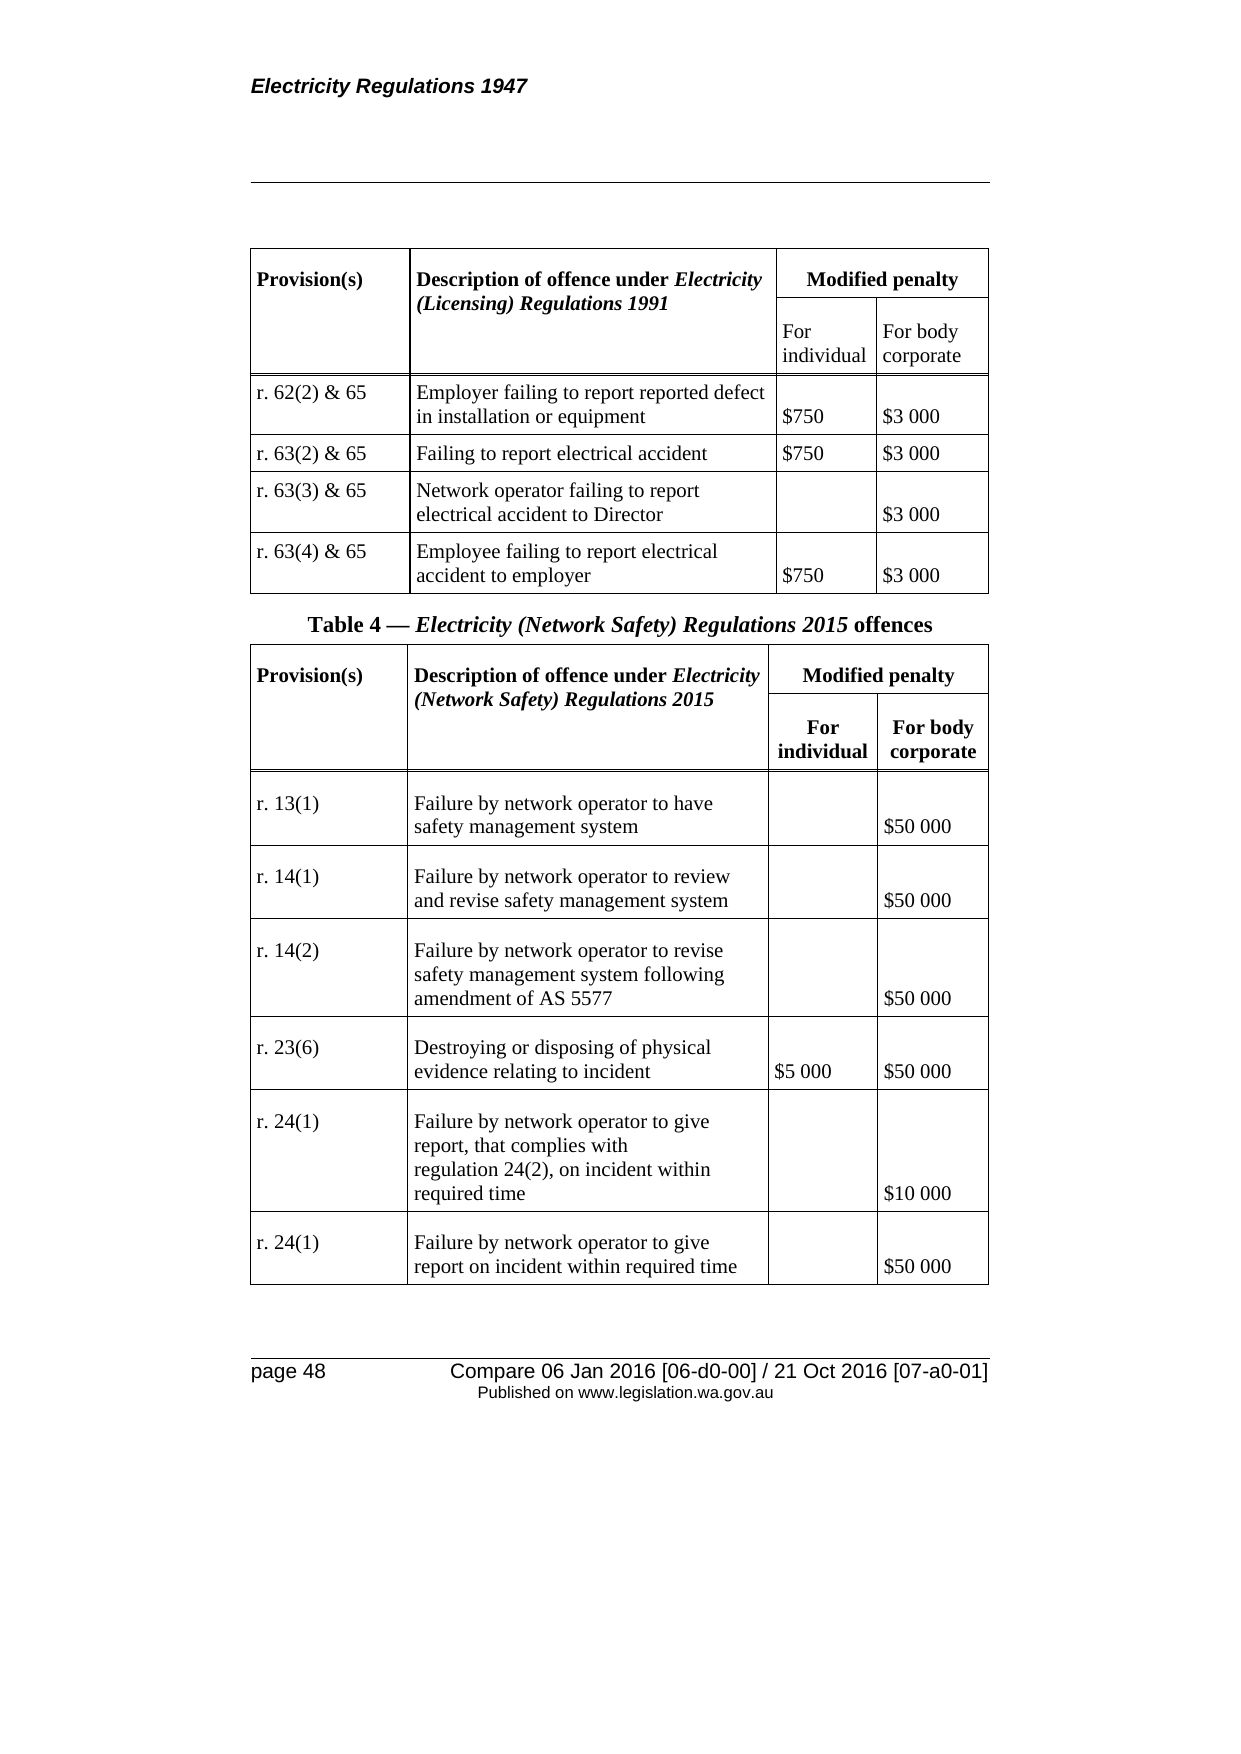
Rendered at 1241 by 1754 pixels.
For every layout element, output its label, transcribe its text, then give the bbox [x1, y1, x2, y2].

table_header Modified penalty [777, 249, 988, 297]
table_cell $3 000 [877, 472, 988, 532]
table_cell $50 000 [878, 1017, 988, 1089]
table_cell Network operator failing to report electrical accident to Director [411, 472, 776, 532]
table_cell Failure by network operator to revise safety management system following amendment of AS 5577 [408, 919, 768, 1016]
table_cell $5 000 [769, 1017, 877, 1089]
table_header Modified penalty [769, 645, 988, 693]
table_cell $750 [777, 435, 876, 471]
table_cell r. 62(2) & 65 [251, 376, 409, 434]
table_cell r. 13(1) [251, 772, 407, 844]
table_cell $50 000 [878, 846, 988, 918]
table_cell Employee failing to report electrical accident to employer [411, 533, 776, 593]
table_cell $50 000 [878, 772, 988, 844]
table_cell [769, 772, 877, 844]
table_cell $750 [777, 376, 876, 434]
table_cell [769, 1090, 877, 1211]
table_cell Destroying or disposing of physical evidence relating to incident [408, 1017, 768, 1089]
table_header Provision(s) [251, 645, 407, 769]
table_header Description of offence under Electricity (Licensing) Regulations 1991 [411, 249, 776, 373]
table_cell r. 14(1) [251, 846, 407, 918]
table_cell [769, 846, 877, 918]
table_cell Failure by network operator to have safety management system [408, 772, 768, 844]
table_cell r. 63(2) & 65 [251, 435, 409, 471]
table_cell $750 [777, 533, 876, 593]
table_cell $50 000 [878, 919, 988, 1016]
table_cell Employer failing to report reported defect in installation or equipment [411, 376, 776, 434]
table_cell $3 000 [877, 376, 988, 434]
table_cell Failure by network operator to review and revise safety management system [408, 846, 768, 918]
table_cell Failing to report electrical accident [411, 435, 776, 471]
table_header Provision(s) [251, 249, 409, 373]
table_cell Failure by network operator to give report, that complies with regulation 24(2), on incident within required time [408, 1090, 768, 1211]
table_cell $3 000 [877, 435, 988, 471]
table_cell For body corporate [877, 298, 988, 373]
table_cell $10 000 [878, 1090, 988, 1211]
table_cell r. 24(1) [251, 1212, 407, 1284]
table_cell $50 000 [878, 1212, 988, 1284]
table_cell [777, 472, 876, 532]
subtitle Table 4 — Electricity (Network Safety) Regulations 2015 offences [265, 610, 975, 637]
table_cell For individual [777, 298, 876, 373]
table_cell [769, 919, 877, 1016]
table_cell r. 14(2) [251, 919, 407, 1016]
table_cell r. 24(1) [251, 1090, 407, 1211]
table_cell For body corporate [878, 694, 988, 769]
table_cell r. 23(6) [251, 1017, 407, 1089]
table_cell For individual [769, 694, 877, 769]
table_cell $3 000 [877, 533, 988, 593]
table_cell Failure by network operator to give report on incident within required time [408, 1212, 768, 1284]
table_header Description of offence under Electricity (Network Safety) Regulations 2015 [408, 645, 768, 769]
table_cell r. 63(4) & 65 [251, 533, 409, 593]
table_cell r. 63(3) & 65 [251, 472, 409, 532]
table_cell [769, 1212, 877, 1284]
